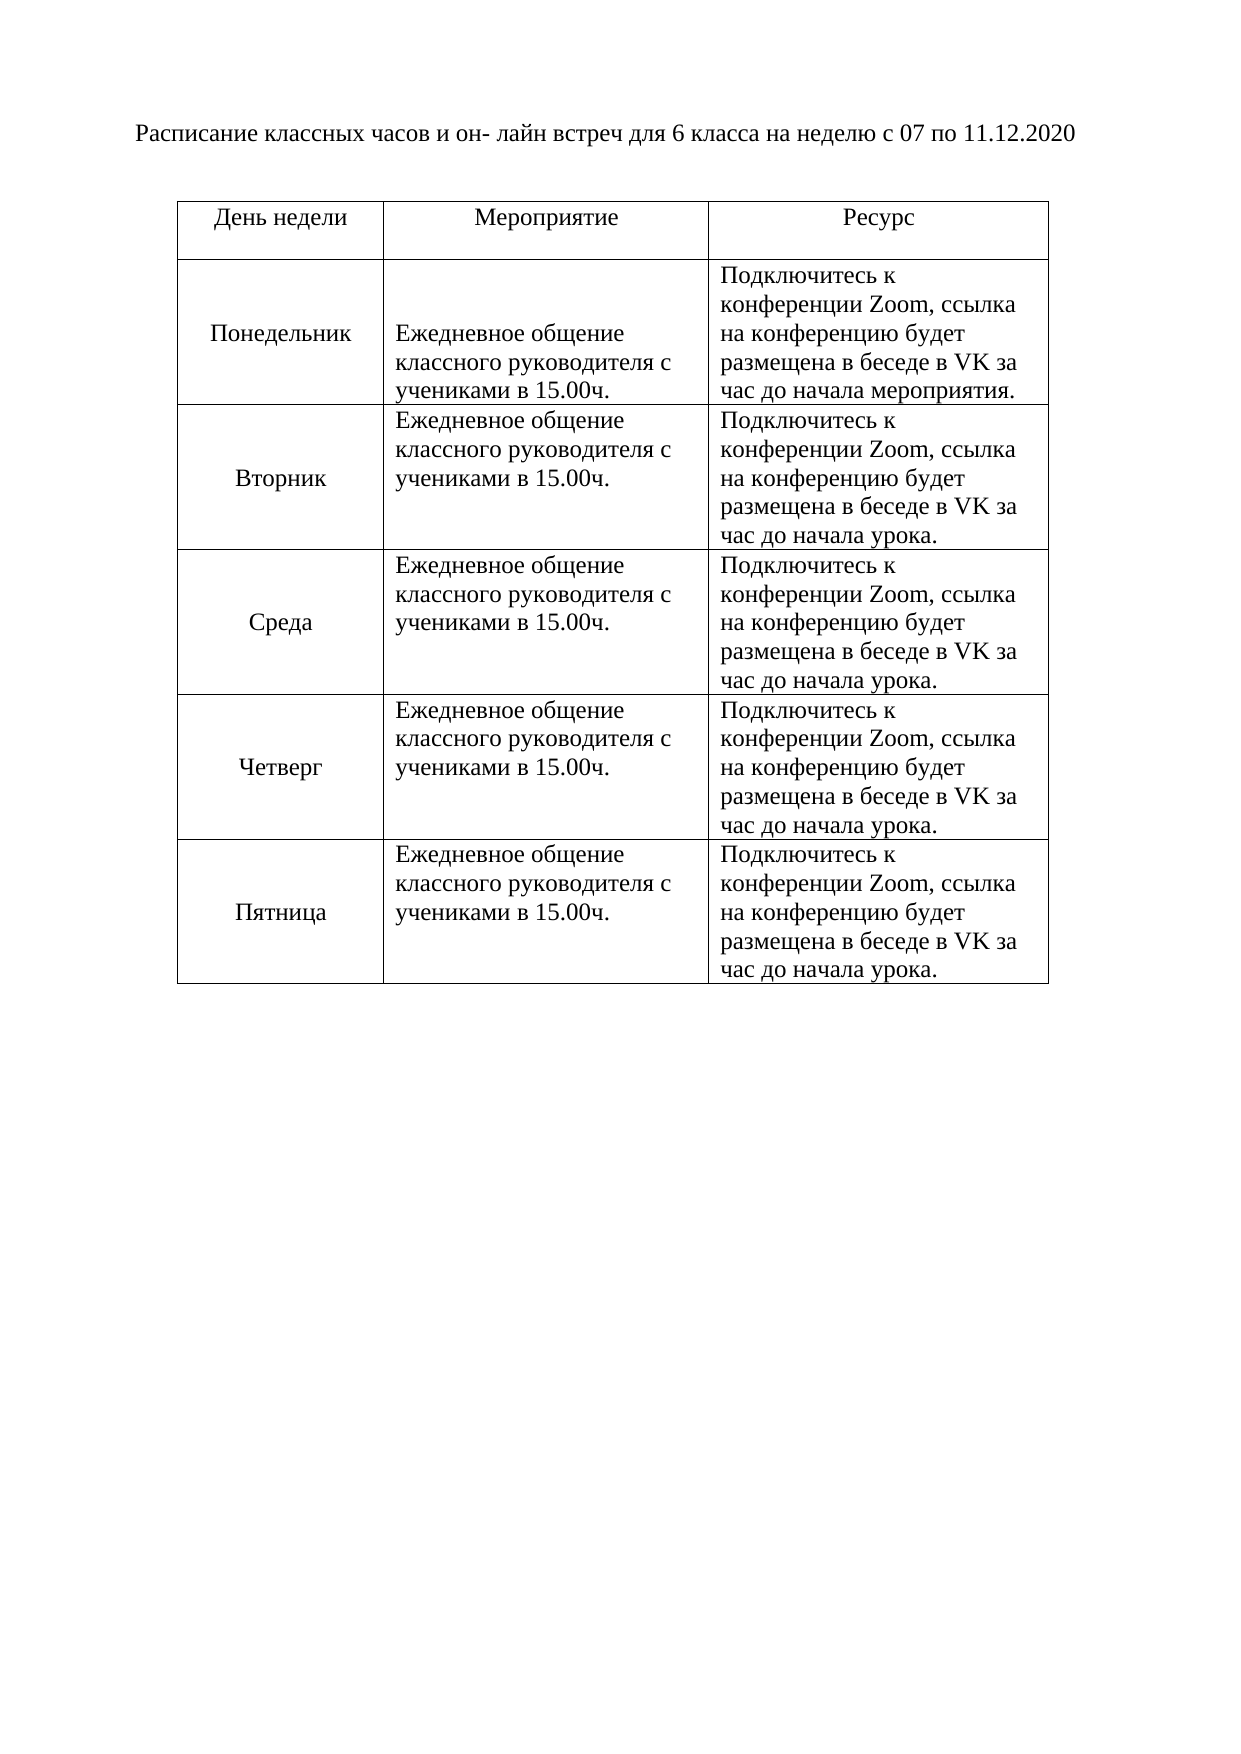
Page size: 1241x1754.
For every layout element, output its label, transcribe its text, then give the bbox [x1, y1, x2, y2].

table_cell Ежедневное общение классного руководителя с учениками в 15.00ч. [384, 550, 708, 694]
table_cell Среда [178, 550, 383, 694]
table_cell Подключитесь к конференции Zoom, ссылка на конференцию будет размещена в беседе в VK за час до начала мероприятия. [709, 260, 1048, 404]
table_header Ресурс [709, 202, 1048, 259]
table_header День недели [178, 202, 383, 259]
table_header Мероприятие [384, 202, 708, 259]
text Расписание классных часов и он- лайн встреч для 6 класса на неделю с 07 по 11.12.2020 [59, 118, 1152, 147]
table_cell Ежедневное общение классного руководителя с учениками в 15.00ч. [384, 840, 708, 983]
table_cell Подключитесь к конференции Zoom, ссылка на конференцию будет размещена в беседе в VK за час до начала урока. [709, 840, 1048, 983]
table_cell Подключитесь к конференции Zoom, ссылка на конференцию будет размещена в беседе в VK за час до начала урока. [709, 405, 1048, 549]
table_cell Вторник [178, 405, 383, 549]
table_cell Пятница [178, 840, 383, 983]
table_cell Четверг [178, 695, 383, 838]
table_cell Понедельник [178, 260, 383, 404]
table_cell Ежедневное общение классного руководителя с учениками в 15.00ч. [384, 405, 708, 549]
table_cell Подключитесь к конференции Zoom, ссылка на конференцию будет размещена в беседе в VK за час до начала урока. [709, 550, 1048, 694]
table_cell Ежедневное общение классного руководителя с учениками в 15.00ч. [384, 260, 708, 404]
table_cell Подключитесь к конференции Zoom, ссылка на конференцию будет размещена в беседе в VK за час до начала урока. [709, 695, 1048, 838]
table_cell Ежедневное общение классного руководителя с учениками в 15.00ч. [384, 695, 708, 838]
